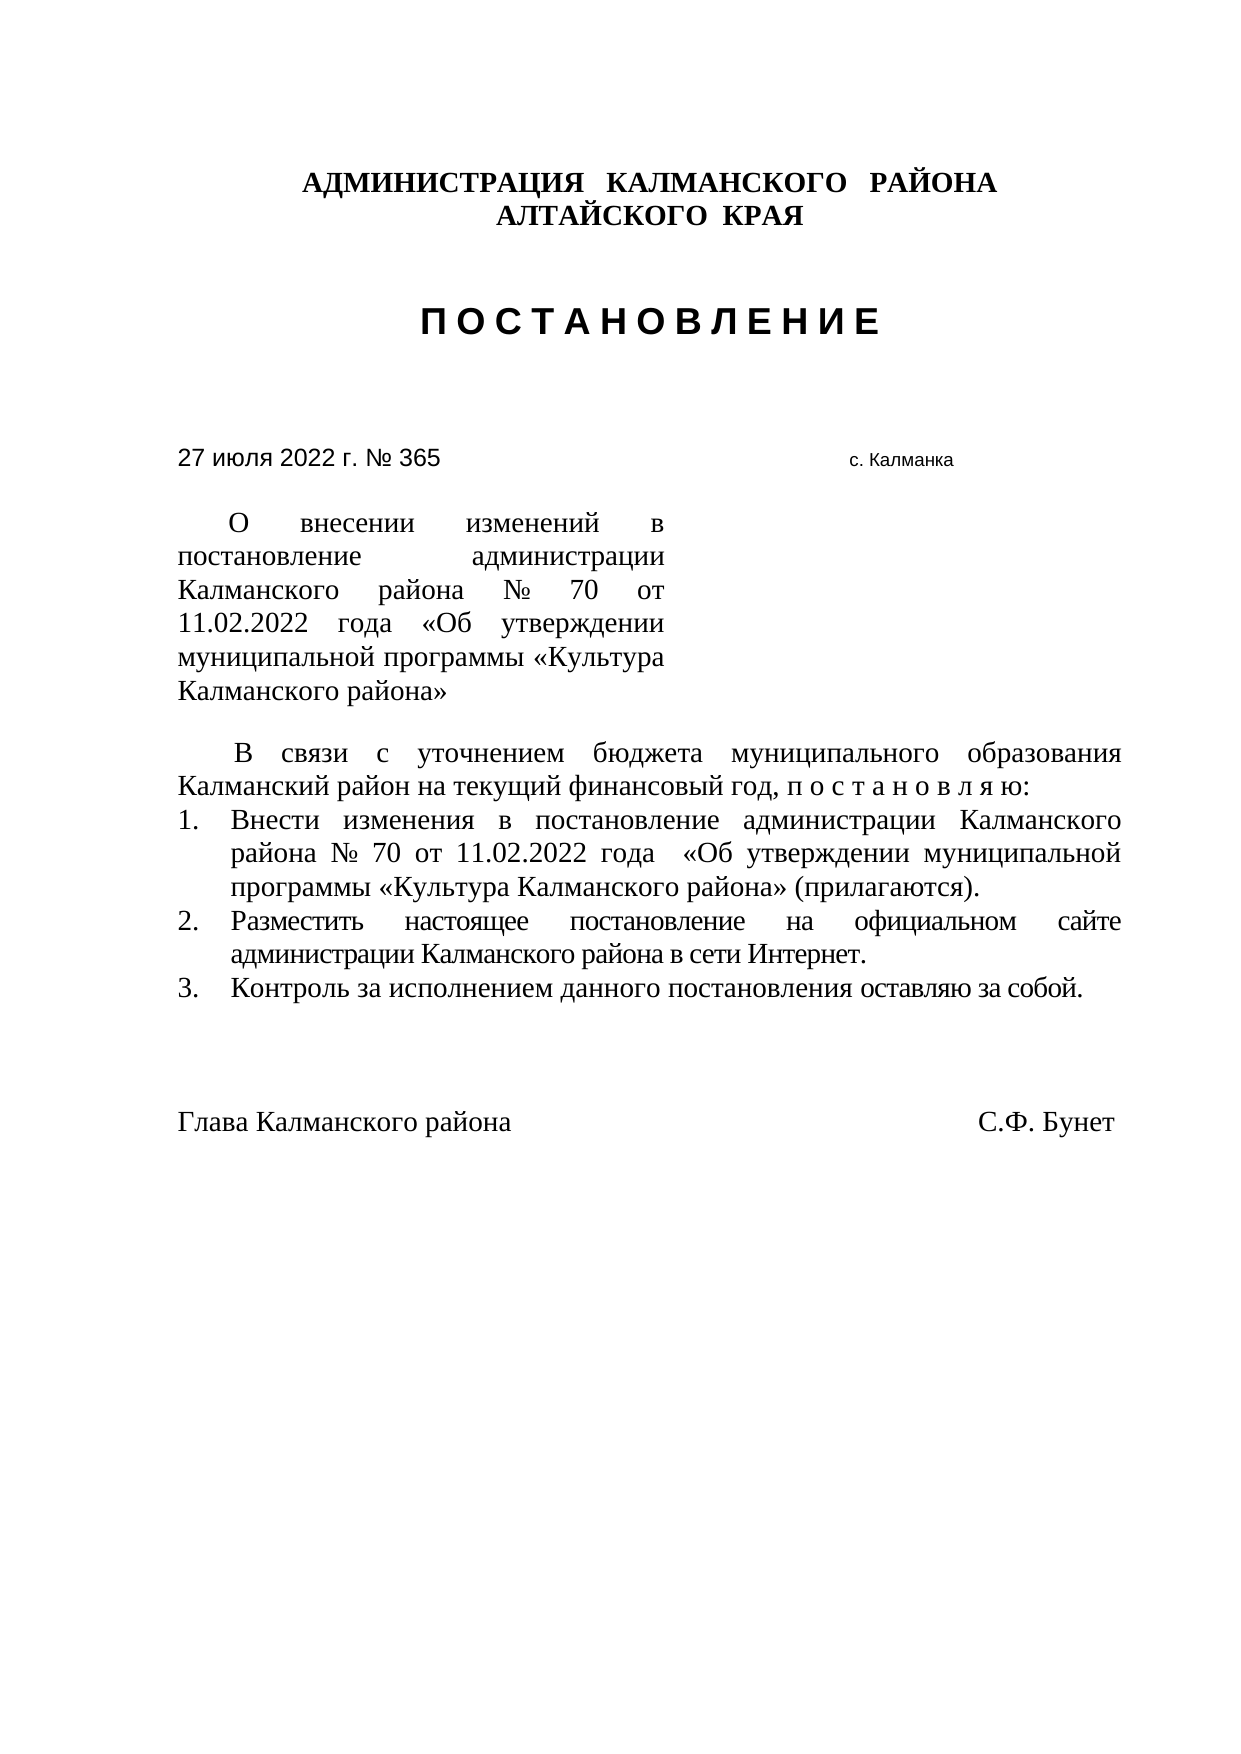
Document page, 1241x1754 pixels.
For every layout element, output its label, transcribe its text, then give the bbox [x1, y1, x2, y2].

text АЛТАЙСКОГО КРАЯ [177, 198, 1122, 232]
text 27 июля 2022 г. № 365 с. Калманка [177, 443, 1122, 471]
subtitle АДМИНИСТРАЦИЯ КАЛМАНСКОГО РАЙОНА [177, 165, 1122, 198]
text В связи с уточнением бюджета муниципального образования Калманский район на текущий финансовый год, п о с т а н о в л я ю: [177, 735, 1122, 802]
subtitle Внести изменения в постановление администрации Калманского района № 70 от 11.02.2022 года «Об утверждении муниципальной программы «Культура Калманского района» (прилагаются). [177, 802, 1122, 903]
list Разместить настоящее постановление на официальном сайте администрации Калманского района в сети Интернет. [177, 903, 1122, 970]
text ПОСТАНОВЛЕНИЕ [177, 299, 1122, 342]
list Контроль за исполнением данного постановления оставляю за собой. [177, 970, 1122, 1003]
text О внесении изменений в постановление администрации Калманского района № 70 от 11.02.2022 года «Об утверждении муниципальной программы «Культура Калманского района» [177, 505, 664, 706]
text Глава Калманского района С.Ф. Бунет [177, 1104, 1122, 1137]
